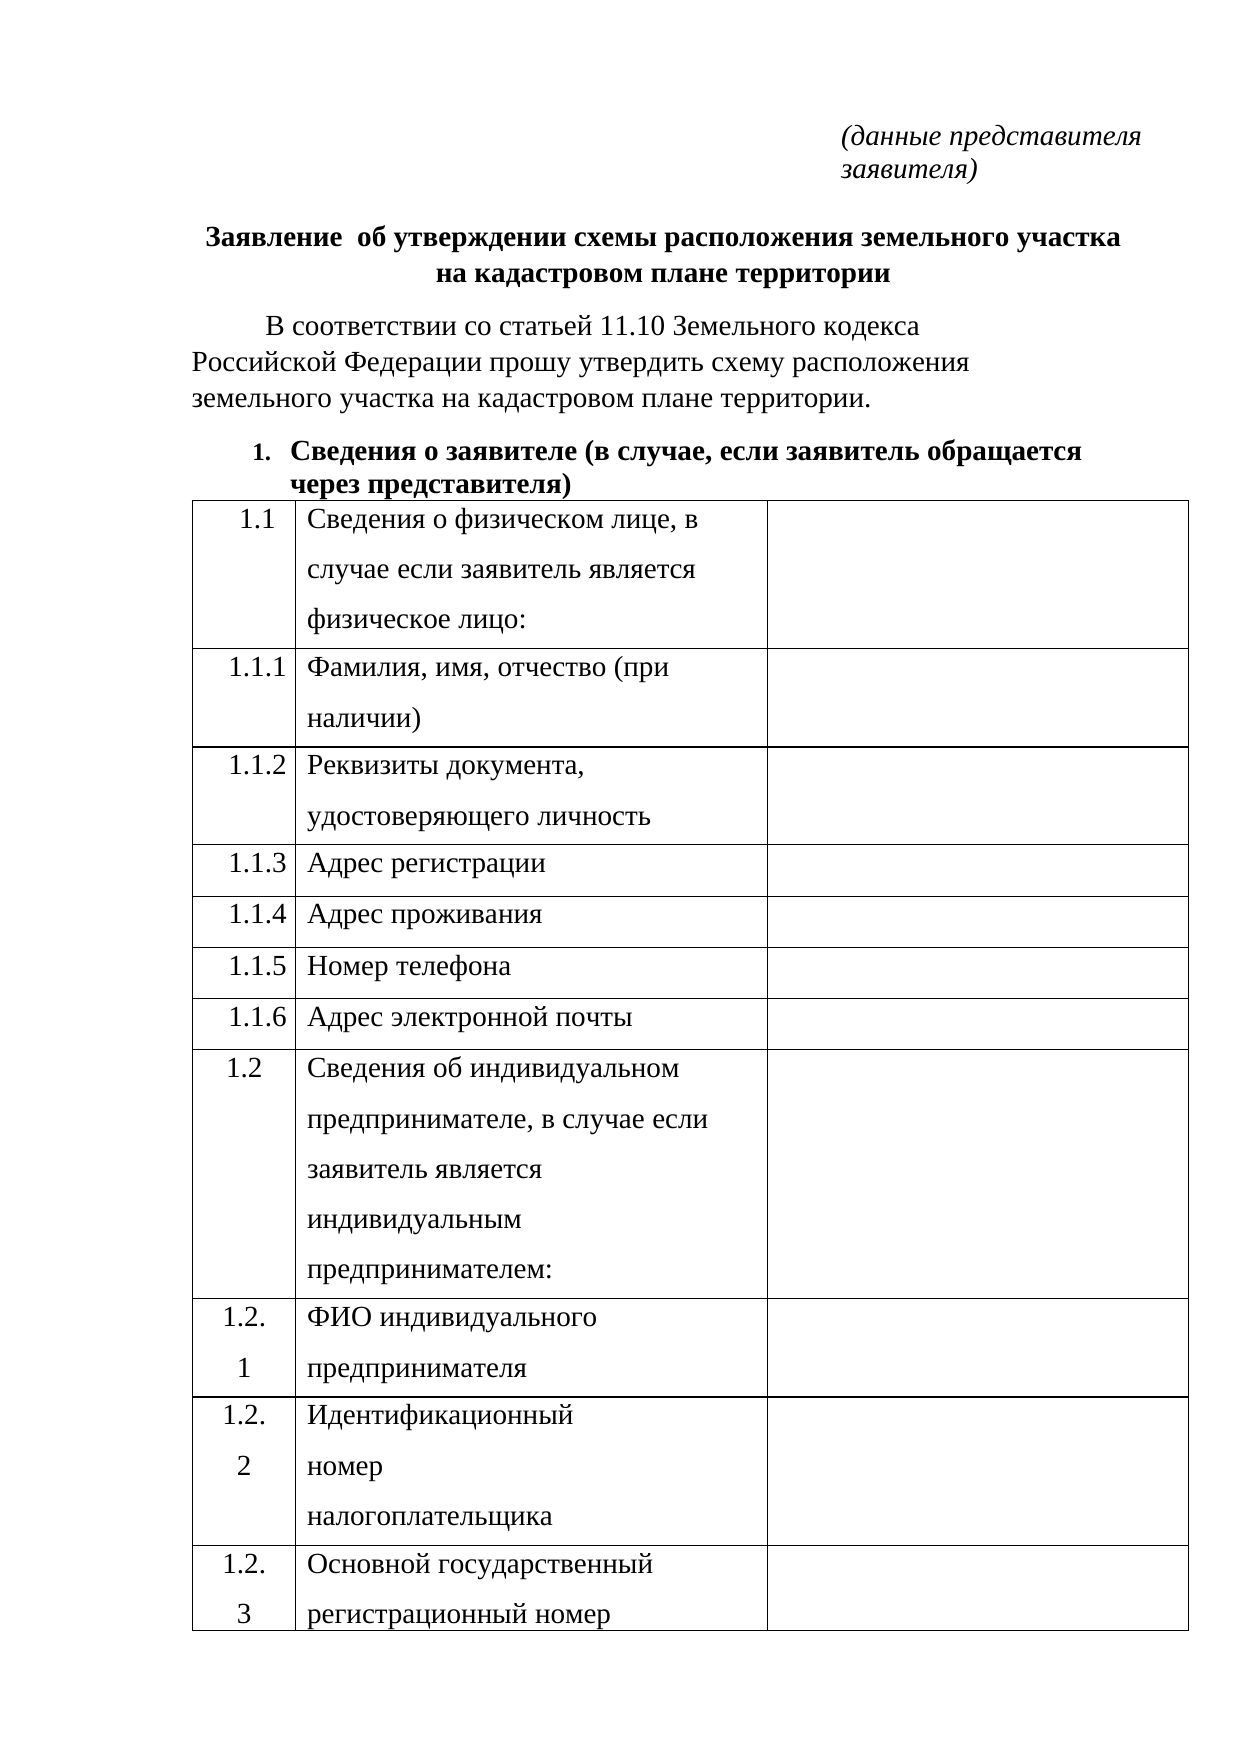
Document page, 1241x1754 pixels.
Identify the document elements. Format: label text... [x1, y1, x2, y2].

list Сведения о заявителе (в случае, если заявитель обращается через представителя) [252, 433, 1152, 500]
table_cell [768, 649, 1188, 746]
text (данные представителя заявителя) [841, 118, 1152, 185]
table_cell [768, 845, 1188, 896]
table_cell [768, 748, 1188, 844]
table_cell [768, 1546, 1188, 1629]
table_cell Фамилия, имя, отчество (при наличии) [296, 649, 767, 746]
table_cell [768, 897, 1188, 947]
table_cell Адрес регистрации [296, 845, 767, 896]
table_cell ФИО индивидуального предпринимателя [296, 1299, 767, 1396]
table_cell [768, 999, 1188, 1049]
text Заявление об утверждении схемы расположения земельного участка на кадастровом плане территории [194, 219, 1132, 288]
table_cell 1.1.6 [193, 999, 295, 1049]
table_cell 1.2.3 [193, 1546, 295, 1629]
table_cell 1.1.5 [193, 948, 295, 998]
table_cell 1.2 [193, 1050, 295, 1298]
table_cell Идентификационный номер налогоплательщика [296, 1398, 767, 1545]
table_cell Реквизиты документа, удостоверяющего личность [296, 748, 767, 844]
table_cell Сведения об индивидуальном предпринимателе, в случае если заявитель является индивидуальным предпринимателем: [296, 1050, 767, 1298]
table_cell 1.1.1 [193, 649, 295, 746]
table_cell 1.2.1 [193, 1299, 295, 1396]
table_header Сведения о физическом лице, в случае если заявитель является физическое лицо: [296, 501, 767, 648]
table_cell [768, 1050, 1188, 1298]
table_cell [768, 948, 1188, 998]
table_header 1.1 [193, 501, 295, 648]
table_header [768, 501, 1188, 648]
table_cell Адрес электронной почты [296, 999, 767, 1049]
table_cell [768, 1398, 1188, 1545]
table_cell Адрес проживания [296, 897, 767, 947]
table_cell 1.2.2 [193, 1398, 295, 1545]
table_cell 1.1.4 [193, 897, 295, 947]
text В соответствии со статьей 11.10 Земельного кодекса Российской Федерации прошу утвердить схему расположения земельного участка на кадастровом плане территории. [191, 308, 1054, 414]
table_cell [768, 1299, 1188, 1396]
table_cell 1.1.3 [193, 845, 295, 896]
table_cell 1.1.2 [193, 748, 295, 844]
table_cell Номер телефона [296, 948, 767, 998]
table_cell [296, 1546, 767, 1629]
